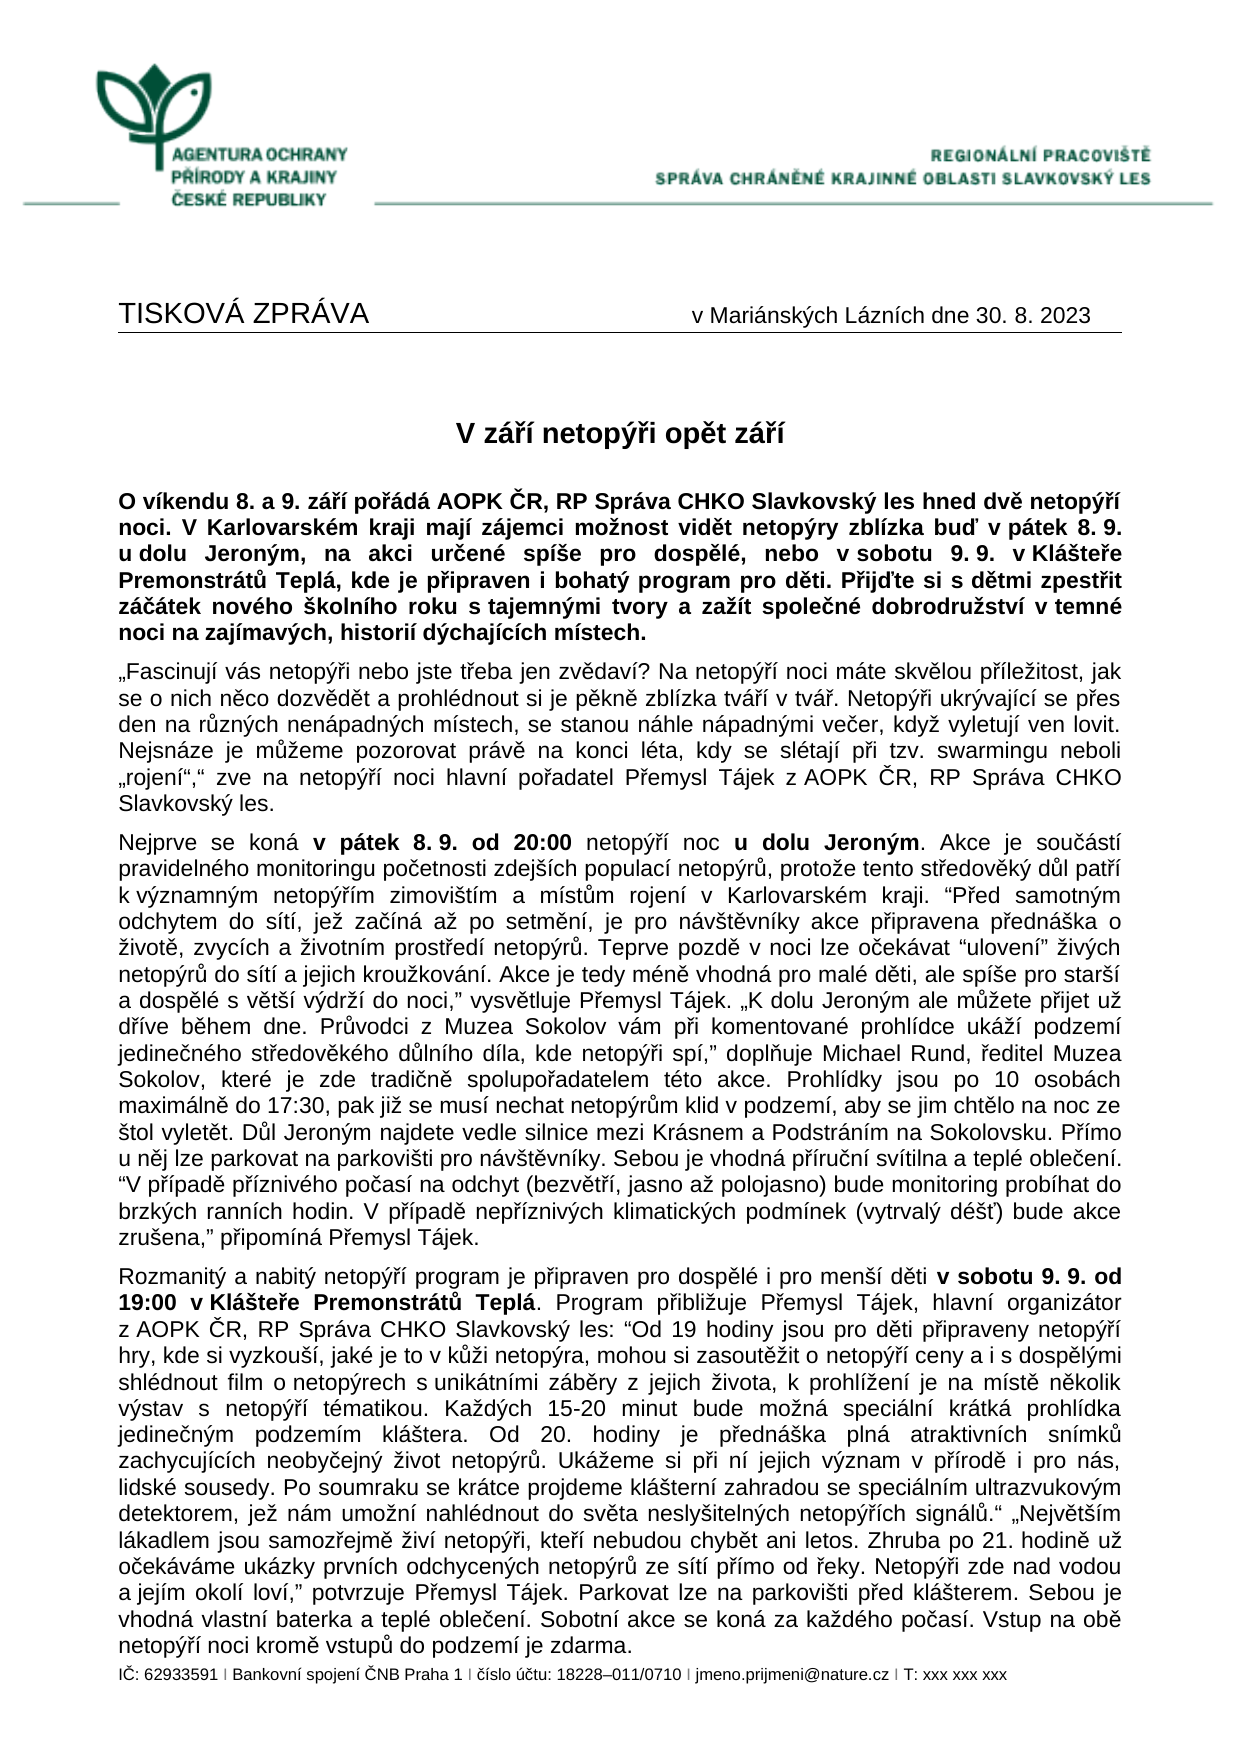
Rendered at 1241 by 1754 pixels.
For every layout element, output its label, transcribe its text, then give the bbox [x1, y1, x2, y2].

picture [0, 0, 1239, 225]
text Rozmanitý a nabitý netopýří program je připraven pro dospělé i pro menší děti v sobotu 9. 9. od 19:00 v Klášteře Premonstrátů Teplá. Program přibližuje Přemysl Tájek, hlavní organizátor z AOPK ČR, RP Správa CHKO Slavkovský les: “Od 19 hodiny jsou pro děti připraveny netopýří hry, kde si vyzkouší, jaké je to v kůži netopýra, mohou si zasoutěžit o netopýří ceny a i s dospělými shlédnout film o netopýrech s unikátními záběry z jejich života, k prohlížení je na místě několik výstav s netopýří tématikou. Každých 15-20 minut bude možná speciální krátká prohlídka jedinečným podzemím kláštera. Od 20. hodiny je přednáška plná atraktivních snímků zachycujících neobyčejný život netopýrů. Ukážeme si při ní jejich význam v přírodě i pro nás, lidské sousedy. Po soumraku se krátce projdeme klášterní zahradou se speciálním ultrazvukovým detektorem, jež nám umožní nahlédnout do světa neslyšitelných netopýřích signálů.“ „Největším lákadlem jsou samozřejmě živí netopýři, kteří nebudou chybět ani letos. Zhruba po 21. hodině už očekáváme ukázky prvních odchycených netopýrů ze sítí přímo od řeky. Netopýři zde nad vodou a jejím okolí loví,” potvrzuje Přemysl Tájek. Parkovat lze na parkovišti před klášterem. Sebou je vhodná vlastní baterka a teplé oblečení. Sobotní akce se koná za každého počasí. Vstup na obě netopýří noci kromě vstupů do podzemí je zdarma. [118, 1263, 1122, 1658]
text Nejprve se koná v pátek 8. 9. od 20:00 netopýří noc u dolu Jeroným. Akce je součástí pravidelného monitoringu početnosti zdejších populací netopýrů, protože tento středověký důl patří k významným netopýřím zimovištím a místům rojení v Karlovarském kraji. “Před samotným odchytem do sítí, jež začíná až po setmění, je pro návštěvníky akce připravena přednáška o životě, zvycích a životním prostředí netopýrů. Teprve pozdě v noci lze očekávat “ulovení” živých netopýrů do sítí a jejich kroužkování. Akce je tedy méně vhodná pro malé děti, ale spíše pro starší a dospělé s větší výdrží do noci,” vysvětluje Přemysl Tájek. „K dolu Jeroným ale můžete přijet už dříve během dne. Průvodci z Muzea Sokolov vám při komentované prohlídce ukáží podzemí jedinečného středověkého důlního díla, kde netopýři spí,” doplňuje Michael Rund, ředitel Muzea Sokolov, které je zde tradičně spolupořadatelem této akce. Prohlídky jsou po 10 osobách maximálně do 17:30, pak již se musí nechat netopýrům klid v podzemí, aby se jim chtělo na noc ze štol vyletět. Důl Jeroným najdete vedle silnice mezi Krásnem a Podstráním na Sokolovsku. Přímo u něj lze parkovat na parkovišti pro návštěvníky. Sebou je vhodná příruční svítilna a teplé oblečení. “V případě příznivého počasí na odchyt (bezvětří, jasno až polojasno) bude monitoring probíhat do brzkých ranních hodin. V případě nepříznivých klimatických podmínek (vytrvalý déšť) bude akce zrušena,” připomíná Přemysl Tájek. [118, 829, 1122, 1251]
text V září netopýři opět září [118, 416, 1122, 450]
text O víkendu 8. a 9. září pořádá AOPK ČR, RP Správa CHKO Slavkovský les hned dvě netopýří noci. V Karlovarském kraji mají zájemci možnost vidět netopýry zblízka buď v pátek 8. 9. u dolu Jeroným, na akci určené spíše pro dospělé, nebo v sobotu 9. 9. v Klášteře Premonstrátů Teplá, kde je připraven i bohatý program pro děti. Přijďte si s dětmi zpestřit záčátek nového školního roku s tajemnými tvory a zažít společné dobrodružství v temné noci na zajímavých, historií dýchajících místech. [118, 488, 1122, 646]
text TISKOVÁ ZPRÁVA v Mariánských Lázních dne 30. 8. 2023 [118, 296, 1122, 332]
text „Fascinují vás netopýři nebo jste třeba jen zvědaví? Na netopýří noci máte skvělou příležitost, jak se o nich něco dozvědět a prohlédnout si je pěkně zblízka tváří v tvář. Netopýři ukrývající se přes den na různých nenápadných místech, se stanou náhle nápadnými večer, když vyletují ven lovit. Nejsnáze je můžeme pozorovat právě na konci léta, kdy se slétají při tzv. swarmingu neboli „rojení“,“ zve na netopýří noci hlavní pořadatel Přemysl Tájek z AOPK ČR, RP Správa CHKO Slavkovský les. [118, 658, 1122, 816]
